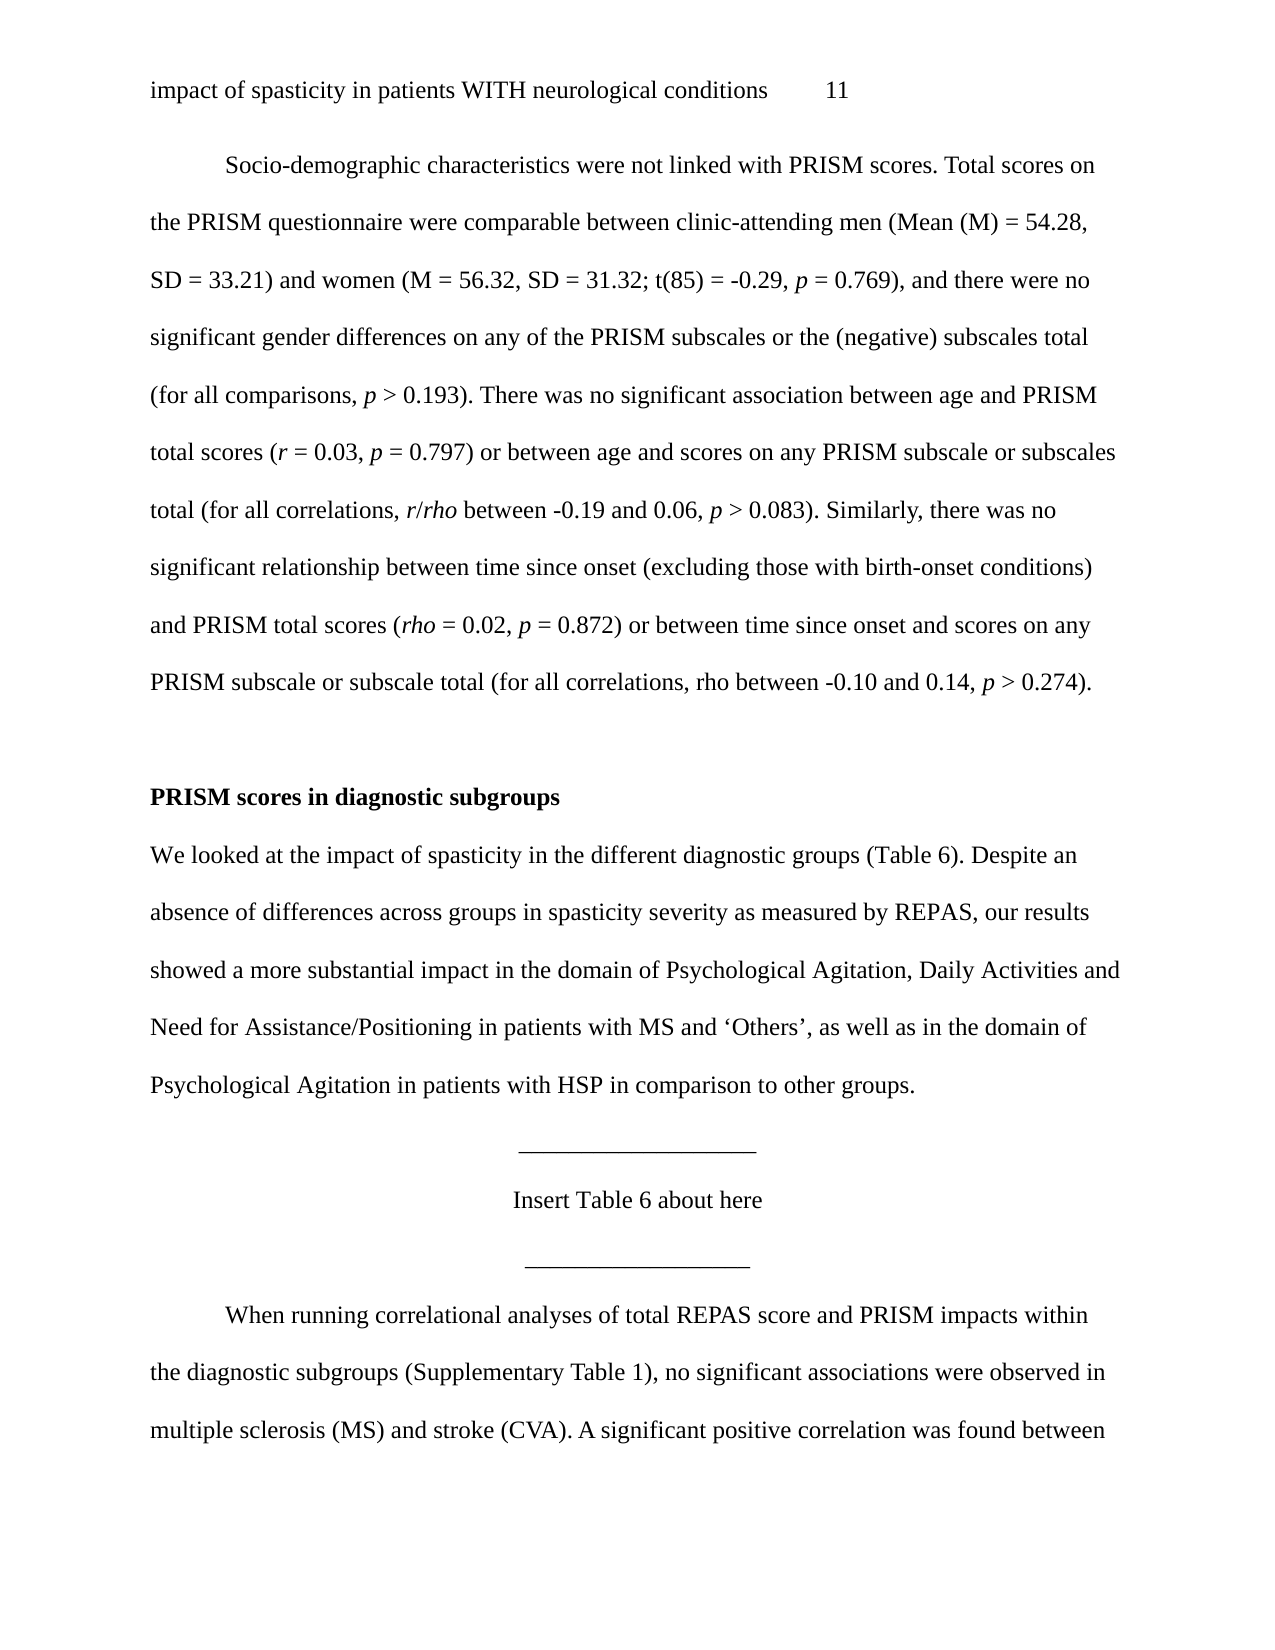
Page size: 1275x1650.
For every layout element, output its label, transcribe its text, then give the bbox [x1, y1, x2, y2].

text ___________________ [150, 1127, 1125, 1156]
text Socio-demographic characteristics were not linked with PRISM scores. Total scores on the PRISM questionnaire were comparable between clinic-attending men (Mean (M) = 54.28, SD = 33.21) and women (M = 56.32, SD = 31.32; t(85) = -0.29, p = 0.769), and there were no significant gender differences on any of the PRISM subscales or the (negative) subscales total (for all comparisons, p > 0.193). There was no significant association between age and PRISM total scores (r = 0.03, p = 0.797) or between age and scores on any PRISM subscale or subscales total (for all correlations, r/rho between -0.19 and 0.06, p > 0.083). Similarly, there was no significant relationship between time since onset (excluding those with birth-onset conditions) and PRISM total scores (rho = 0.02, p = 0.872) or between time since onset and scores on any PRISM subscale or subscale total (for all correlations, rho between -0.10 and 0.14, p > 0.274). [150, 150, 1125, 696]
subtitle PRISM scores in diagnostic subgroups [150, 782, 1125, 811]
text Insert Table 6 about here [150, 1185, 1125, 1214]
text __________________ [150, 1242, 1125, 1271]
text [150, 1300, 1125, 1444]
text We looked at the impact of spasticity in the different diagnostic groups (Table 6). Despite an absence of differences across groups in spasticity severity as measured by REPAS, our results showed a more substantial impact in the domain of Psychological Agitation, Daily Activities and Need for Assistance/Positioning in patients with MS and ‘Others’, as well as in the domain of Psychological Agitation in patients with HSP in comparison to other groups. [150, 840, 1125, 1099]
